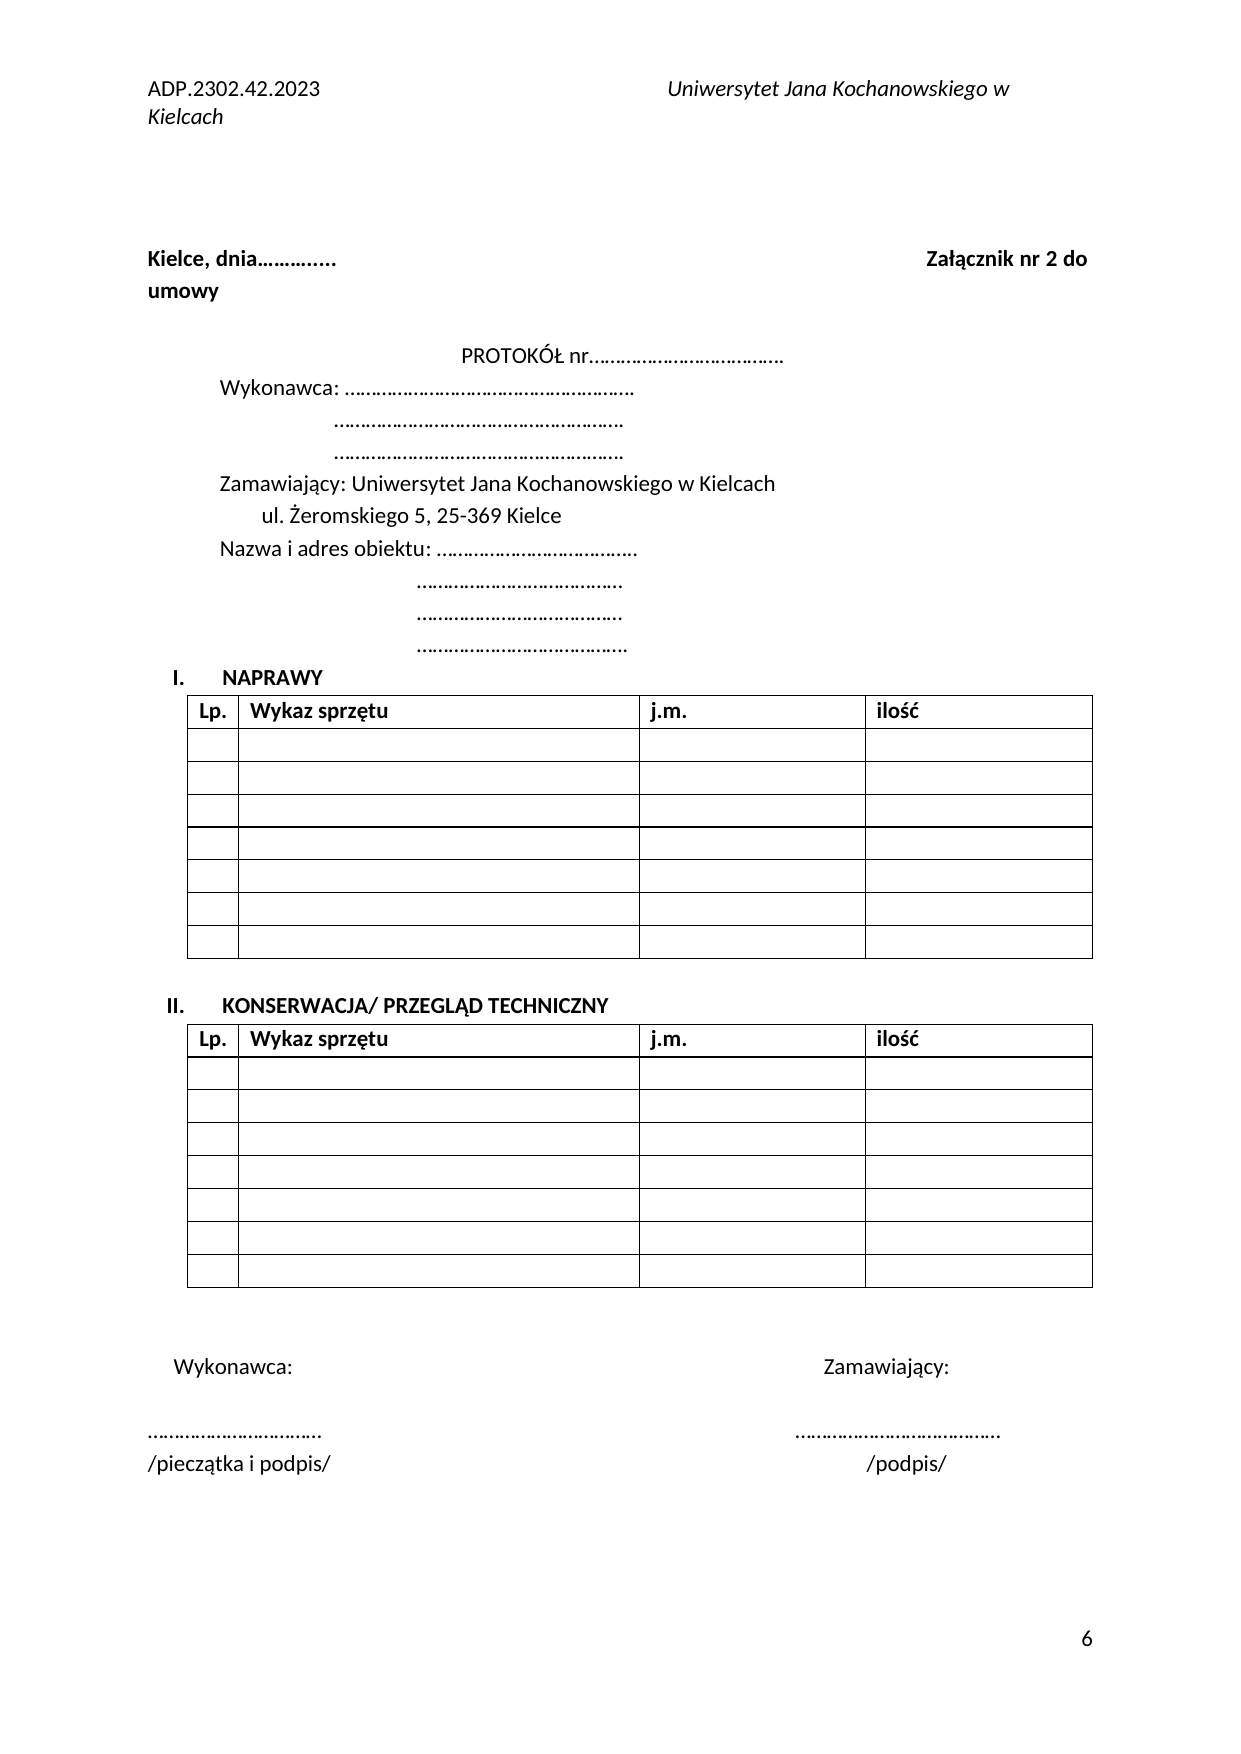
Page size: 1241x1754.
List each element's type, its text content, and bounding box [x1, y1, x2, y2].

table_cell [640, 828, 865, 859]
table_header Wykaz sprzętu [239, 1025, 639, 1056]
table_cell [866, 828, 1092, 859]
table_cell [188, 1058, 238, 1089]
table_cell [188, 1156, 238, 1188]
table_cell [640, 893, 865, 925]
text ………………………………… [148, 598, 1093, 626]
table_cell [640, 1058, 865, 1089]
table_cell [866, 1156, 1092, 1188]
text ………………………………… [148, 566, 1093, 594]
table_cell [239, 762, 639, 793]
text ………………………………………………. [148, 437, 1093, 465]
text …………………………………. [148, 630, 1093, 658]
table_cell [188, 1189, 238, 1221]
table_header j.m. [640, 696, 865, 728]
list KONSERWACJA/ PRZEGLĄD TECHNICZNY [185, 991, 1093, 1019]
table_cell [188, 1255, 238, 1287]
table_cell [239, 1255, 639, 1287]
table_header ilość [866, 1025, 1092, 1056]
table_cell [866, 860, 1092, 892]
table_cell [239, 1090, 639, 1122]
table_cell [188, 1123, 238, 1155]
text PROTOKÓŁ nr………………………………. [148, 341, 1093, 369]
table_cell [239, 1222, 639, 1254]
table_cell [239, 828, 639, 859]
table_header ilość [866, 696, 1092, 728]
table_cell [640, 729, 865, 761]
table_cell [640, 795, 865, 826]
table_cell [866, 926, 1092, 958]
text Wykonawca: Zamawiający: [148, 1352, 1093, 1380]
table_header Wykaz sprzętu [239, 696, 639, 728]
text Wykonawca: ………………………………………………. [148, 373, 1093, 401]
table_cell [188, 762, 238, 793]
text ul. Żeromskiego 5, 25-369 Kielce [148, 502, 1093, 530]
table_cell [239, 893, 639, 925]
text Nazwa i adres obiektu: ……………………………….. [148, 534, 1093, 562]
table_cell [866, 1123, 1092, 1155]
table_cell [640, 1123, 865, 1155]
table_cell [866, 1255, 1092, 1287]
table_cell [640, 1189, 865, 1221]
table_cell [239, 926, 639, 958]
table_cell [866, 1222, 1092, 1254]
table_cell [188, 926, 238, 958]
table_cell [866, 1189, 1092, 1221]
table_cell [866, 1090, 1092, 1122]
table_cell [188, 795, 238, 826]
table_cell [640, 926, 865, 958]
table_cell [239, 729, 639, 761]
table_cell [239, 1058, 639, 1089]
table_cell [239, 795, 639, 826]
table_cell [188, 828, 238, 859]
table_cell [188, 1222, 238, 1254]
table_cell [239, 860, 639, 892]
table_cell [239, 1189, 639, 1221]
table_cell [866, 762, 1092, 793]
table_cell [640, 1255, 865, 1287]
text Zamawiający: Uniwersytet Jana Kochanowskiego w Kielcach [148, 469, 1093, 497]
table_header Lp. [188, 696, 238, 728]
table_header j.m. [640, 1025, 865, 1056]
text …………………………… ………………………………… /pieczątka i podpis/ /podpis/ [148, 1417, 1093, 1477]
table_cell [188, 860, 238, 892]
table_cell [866, 729, 1092, 761]
table_cell [640, 1090, 865, 1122]
table_cell [640, 762, 865, 793]
table_cell [866, 893, 1092, 925]
text Kielce, dnia………..... Załącznik nr 2 do umowy [148, 244, 1093, 304]
list NAPRAWY [185, 663, 1093, 691]
table_cell [640, 860, 865, 892]
table_cell [640, 1222, 865, 1254]
table_cell [239, 1123, 639, 1155]
table_cell [640, 1156, 865, 1188]
table_cell [188, 729, 238, 761]
text ………………………………………………. [148, 405, 1093, 433]
table_header Lp. [188, 1025, 238, 1056]
table_cell [239, 1156, 639, 1188]
table_cell [188, 893, 238, 925]
table_cell [866, 1058, 1092, 1089]
table_cell [866, 795, 1092, 826]
table_cell [188, 1090, 238, 1122]
